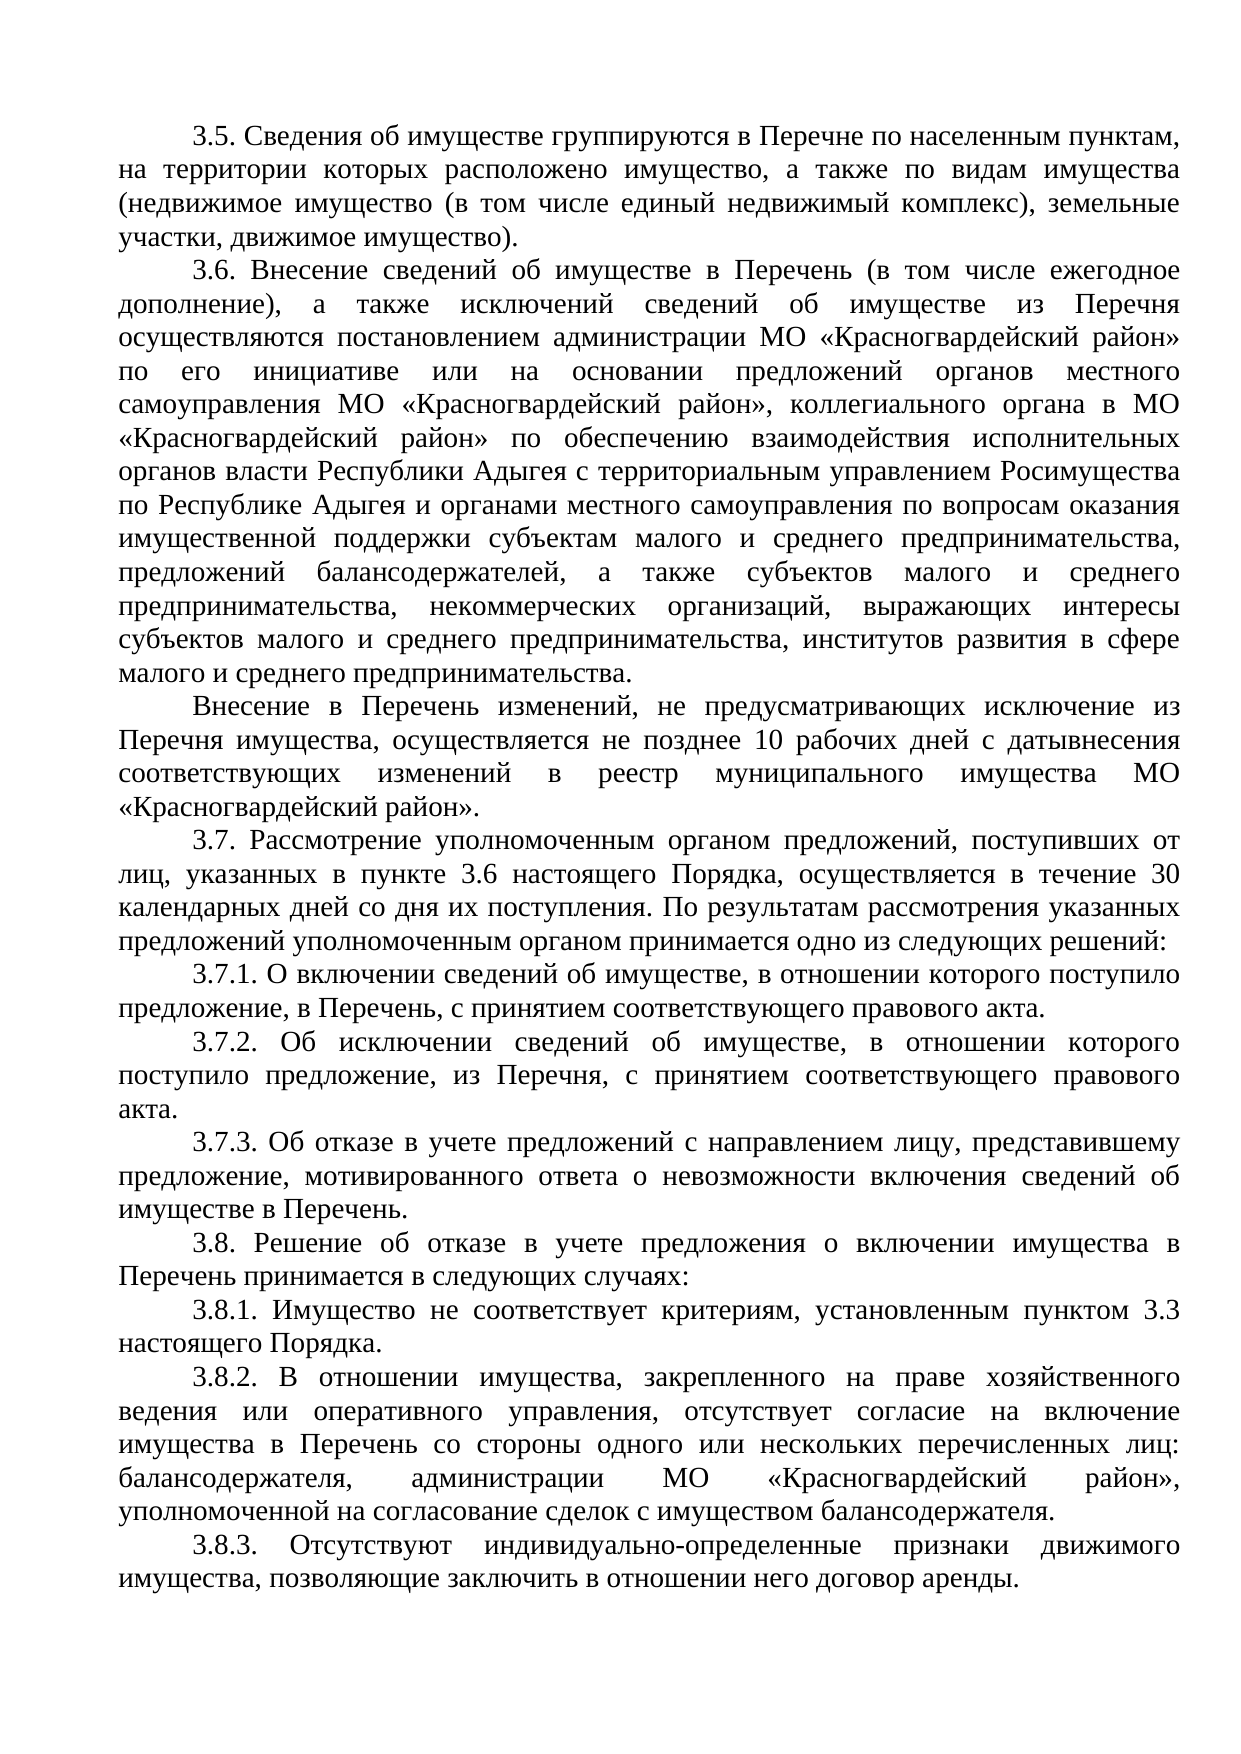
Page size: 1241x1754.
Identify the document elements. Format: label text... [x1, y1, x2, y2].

list 3.8.1. Имущество не соответствует критериям, установленным пунктом 3.3 настоящего Порядка. [118, 1292, 1181, 1359]
list 3.7. Рассмотрение уполномоченным органом предложений, поступивших от лиц, указанных в пункте 3.6 настоящего Порядка, осуществляется в течение 30 календарных дней со дня их поступления. По результатам рассмотрения указанных предложений уполномоченным органом принимается одно из следующих решений: [118, 822, 1181, 957]
list 3.8.3. Отсутствуют индивидуально-определенные признаки движимого имущества, позволяющие заключить в отношении него договор аренды. [118, 1527, 1181, 1594]
list 3.7.2. Об исключении сведений об имуществе, в отношении которого поступило предложение, из Перечня, с принятием соответствующего правового акта. [118, 1024, 1181, 1124]
list Внесение в Перечень изменений, не предусматривающих исключение из Перечня имущества, осуществляется не позднее 10 рабочих дней с датывнесения соответствующих изменений в реестр муниципального имущества МО «Красногвардейский район». [118, 688, 1181, 822]
list 3.5. Сведения об имуществе группируются в Перечне по населенным пунктам, на территории которых расположено имущество, а также по видам имущества (недвижимое имущество (в том числе единый недвижимый комплекс), земельные участки, движимое имущество). [118, 118, 1181, 252]
list 3.6. Внесение сведений об имуществе в Перечень (в том числе ежегодное дополнение), а также исключений сведений об имуществе из Перечня осуществляются постановлением администрации МО «Красногвардейский район» по его инициативе или на основании предложений органов местного самоуправления МО «Красногвардейский район», коллегиального органа в МО «Красногвардейский район» по обеспечению взаимодействия исполнительных органов власти Республики Адыгея с территориальным управлением Росимущества по Республике Адыгея и органами местного самоуправления по вопросам оказания имущественной поддержки субъектам малого и среднего предпринимательства, предложений балансодержателей, а также субъектов малого и среднего предпринимательства, некоммерческих организаций, выражающих интересы субъектов малого и среднего предпринимательства, институтов развития в сфере малого и среднего предпринимательства. [118, 252, 1181, 688]
list 3.8.2. В отношении имущества, закрепленного на праве хозяйственного ведения или оперативного управления, отсутствует согласие на включение имущества в Перечень со стороны одного или нескольких перечисленных лиц: балансодержателя, администрации МО «Красногвардейский район», уполномоченной на согласование сделок с имуществом балансодержателя. [118, 1359, 1181, 1527]
list 3.7.3. Об отказе в учете предложений с направлением лицу, представившему предложение, мотивированного ответа о невозможности включения сведений об имуществе в Перечень. [118, 1124, 1181, 1225]
list 3.7.1. О включении сведений об имуществе, в отношении которого поступило предложение, в Перечень, с принятием соответствующего правового акта. [118, 957, 1181, 1024]
list 3.8. Решение об отказе в учете предложения о включении имущества в Перечень принимается в следующих случаях: [118, 1225, 1181, 1292]
